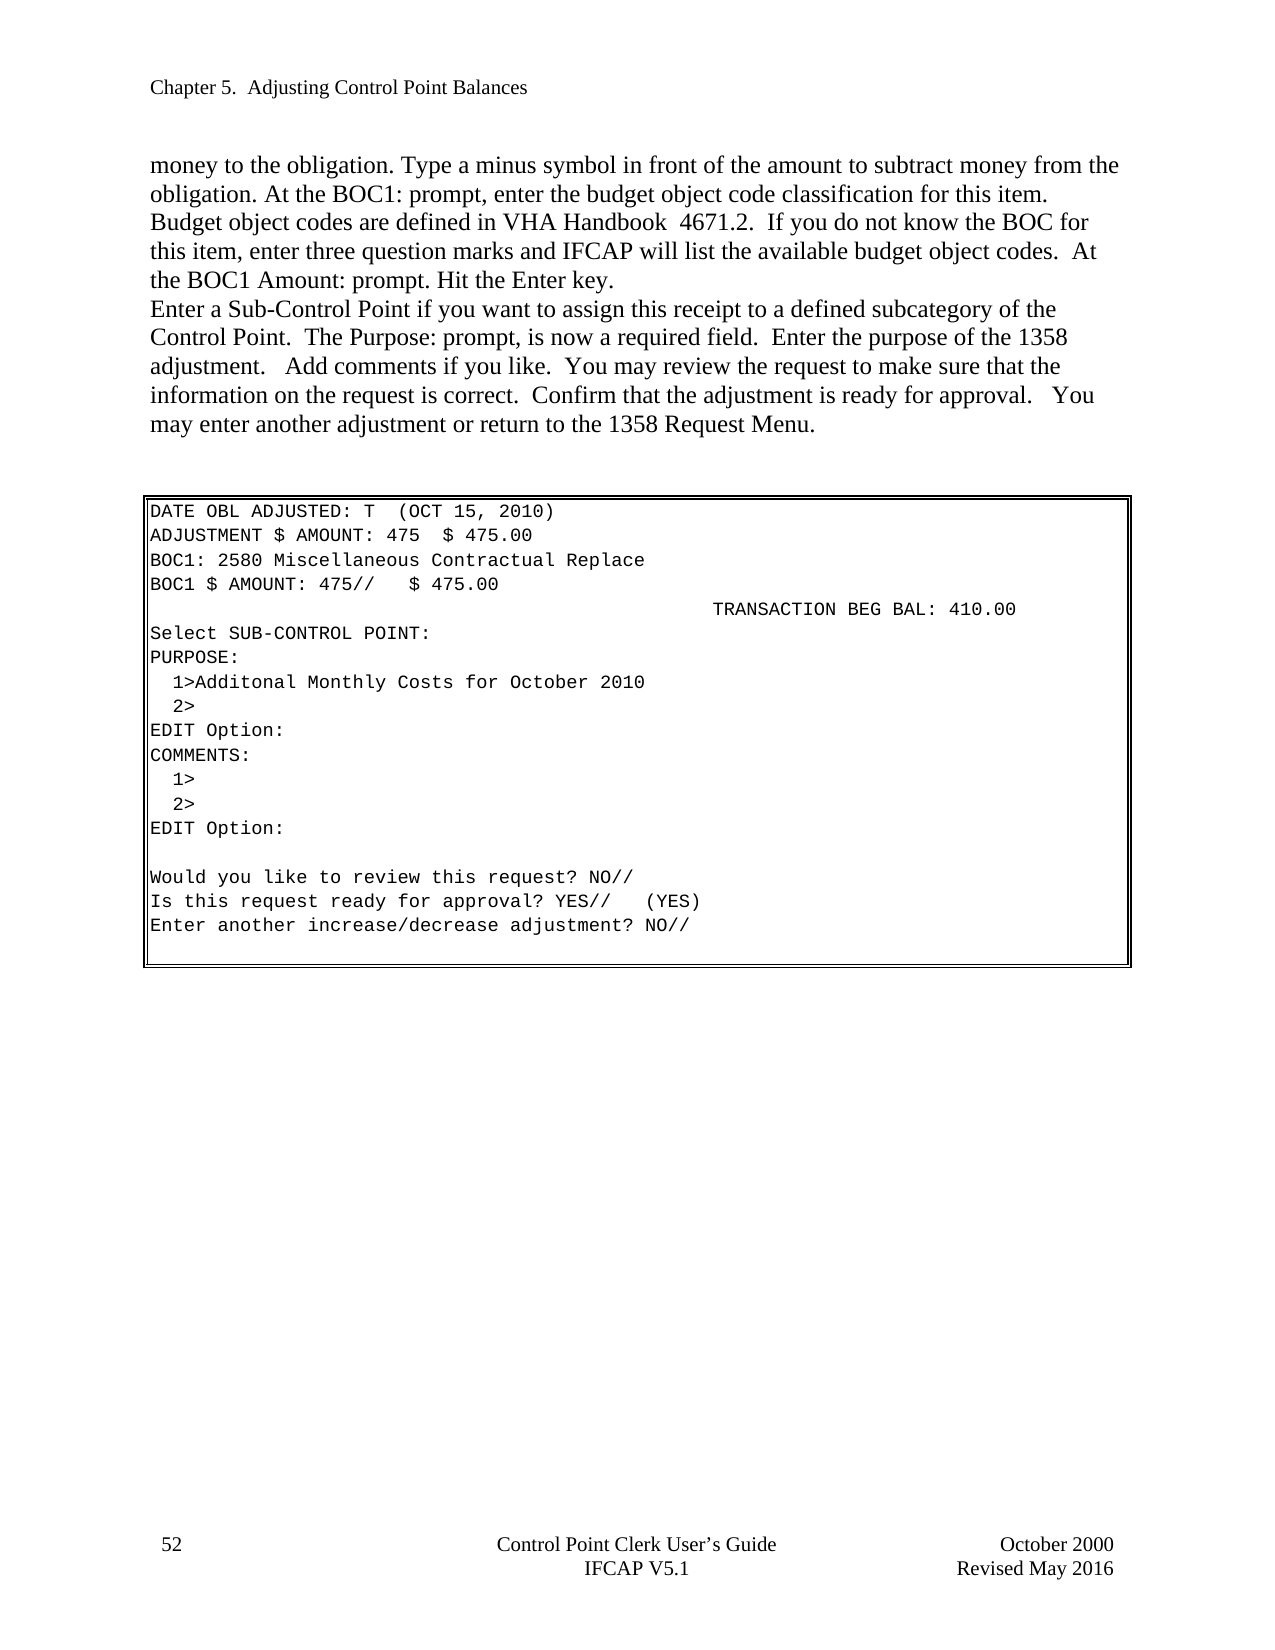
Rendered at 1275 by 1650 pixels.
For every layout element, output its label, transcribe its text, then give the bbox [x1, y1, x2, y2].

text EDIT Option: [148, 812, 1127, 840]
text 2> [148, 787, 1127, 812]
text EDIT Option: [148, 714, 1127, 739]
text 2> [148, 690, 1127, 714]
text PURPOSE: [148, 641, 1127, 666]
text COMMENTS: [148, 739, 1127, 763]
text BOC1 $ AMOUNT: 475// $ 475.00 [148, 568, 1127, 592]
text Select SUB-CONTROL POINT: [148, 617, 1127, 641]
text Would you like to review this request? NO// [148, 861, 1127, 885]
text Enter another increase/decrease adjustment? NO// [148, 909, 1127, 937]
text TRANSACTION BEG BAL: 410.00 [148, 592, 1127, 617]
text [150, 150, 1125, 294]
text 1>Additonal Monthly Costs for October 2010 [148, 666, 1127, 690]
text Enter a Sub-Control Point if you want to assign this receipt to a defined subcategory of the Control Point. The Purpose: prompt, is now a required field. Enter the purpose of the 1358 adjustment. Add comments if you like. You may review the request to make sure that the information on the request is correct. Confirm that the adjustment is ready for approval. You may enter another adjustment or return to the 1358 Request Menu. [150, 294, 1125, 437]
text 1> [148, 763, 1127, 787]
text DATE OBL ADJUSTED: T (OCT 15, 2010) [148, 500, 1127, 519]
text ADJUSTMENT $ AMOUNT: 475 $ 475.00 [148, 519, 1127, 544]
text BOC1: 2580 Miscellaneous Contractual Replace [148, 544, 1127, 568]
text Is this request ready for approval? YES// (YES) [148, 885, 1127, 909]
